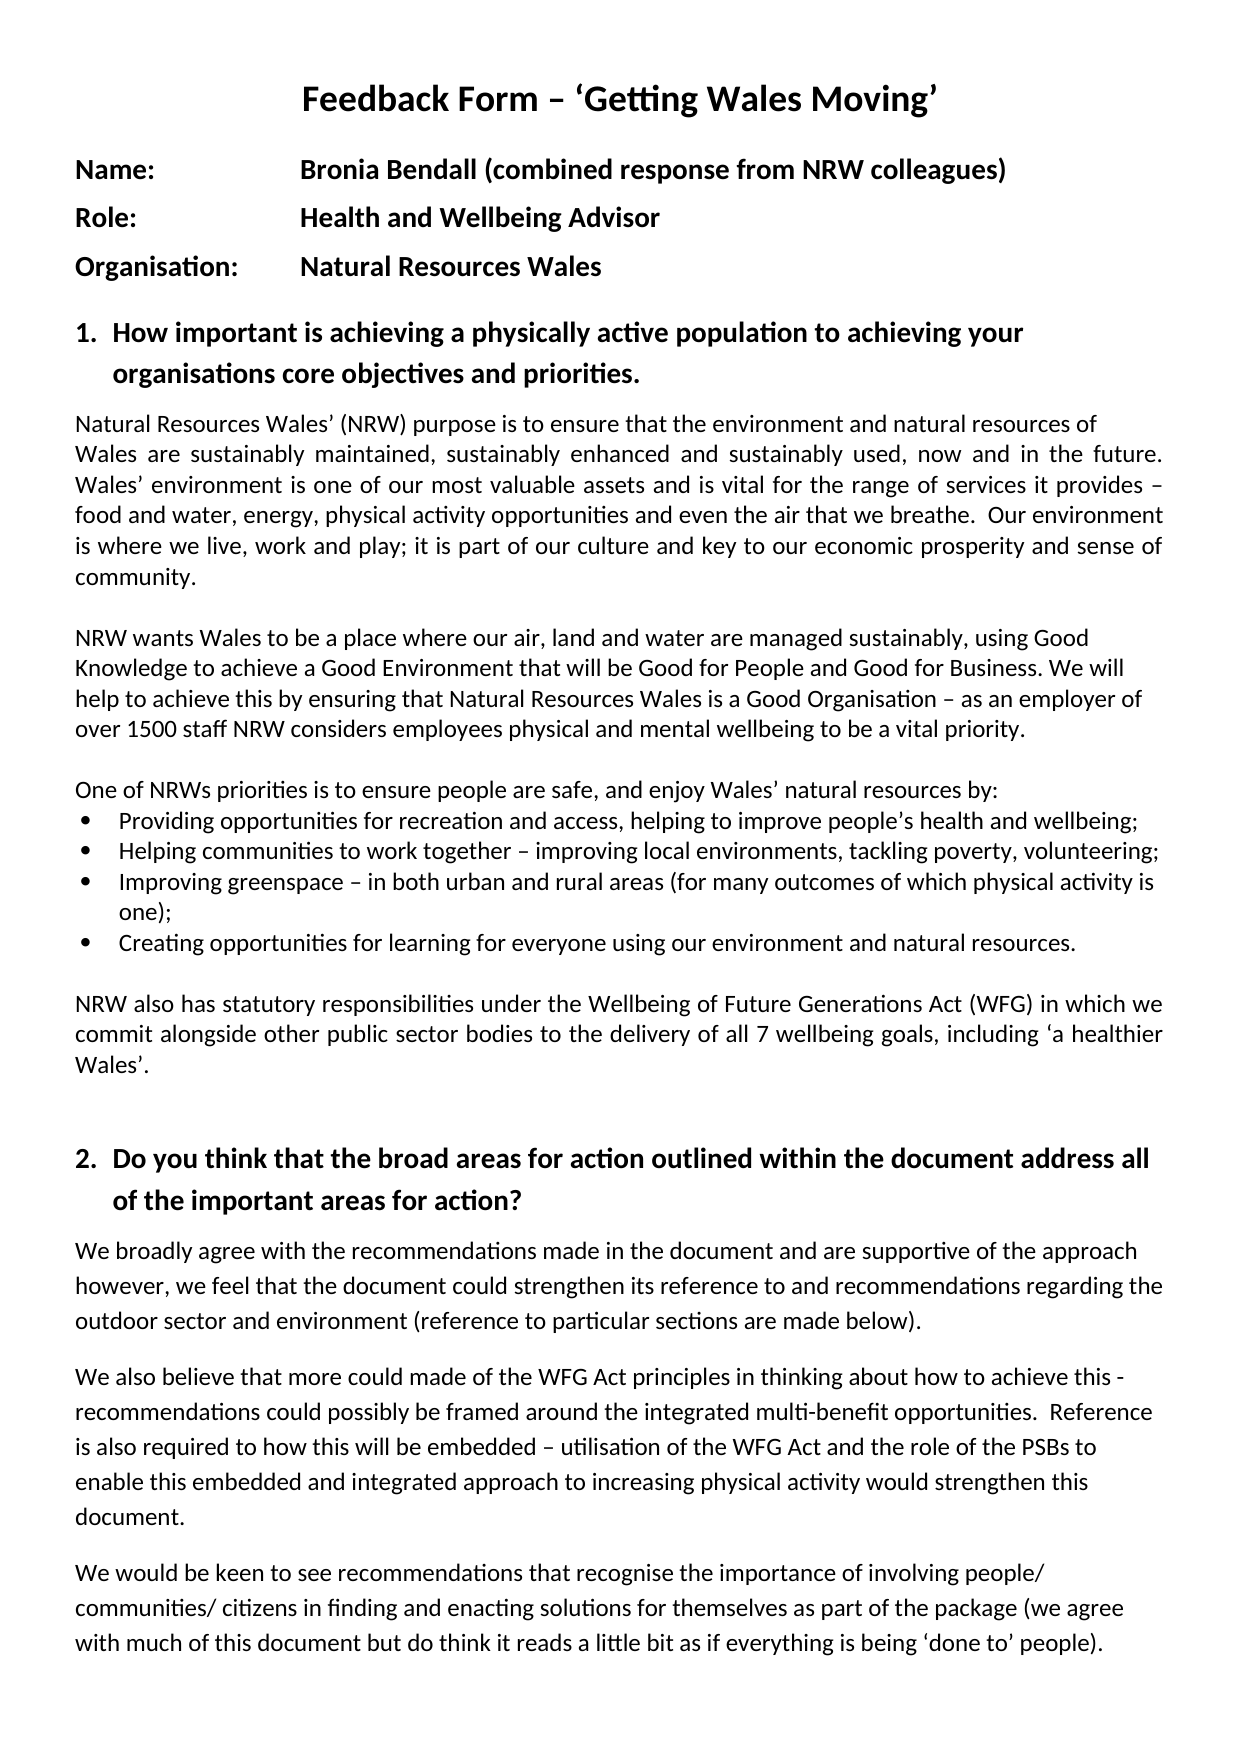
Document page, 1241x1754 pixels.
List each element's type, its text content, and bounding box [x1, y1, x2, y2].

text We broadly agree with the recommendations made in the document and are supportive of the approach however, we feel that the document could strengthen its reference to and recommendations regarding the outdoor sector and environment (reference to particular sections are made below). [75, 1235, 1165, 1336]
list Helping communities to work together – improving local environments, tackling poverty, volunteering; [81, 835, 1165, 866]
text NRW wants Wales to be a place where our air, land and water are managed sustainably, using Good Knowledge to achieve a Good Environment that will be Good for People and Good for Business. We will help to achieve this by ensuring that Natural Resources Wales is a Good Organisation – as an employer of over 1500 staff NRW considers employees physical and mental wellbeing to be a vital priority. [75, 622, 1165, 744]
list How important is achieving a physically active population to achieving your organisations core objectives and priorities. [75, 314, 1165, 390]
list Creating opportunities for learning for everyone using our environment and natural resources. [81, 927, 1165, 957]
text One of NRWs priorities is to ensure people are safe, and enjoy Wales’ natural resources by: [75, 774, 1165, 805]
text Role: Health and Wellbeing Advisor [75, 199, 1165, 235]
list Providing opportunities for recreation and access, helping to improve people’s health and wellbeing; [81, 805, 1165, 835]
text We also believe that more could made of the WFG Act principles in thinking about how to achieve this - recommendations could possibly be framed around the integrated multi-benefit opportunities. Reference is also required to how this will be embedded – utilisation of the WFG Act and the role of the PSBs to enable this embedded and integrated approach to increasing physical activity would strengthen this document. [75, 1361, 1165, 1531]
text Name: Bronia Bendall (combined response from NRW colleagues) [75, 151, 1165, 187]
text NRW also has statutory responsibilities under the Wellbeing of Future Generations Act (WFG) in which we commit alongside other public sector bodies to the delivery of all 7 wellbeing goals, including ‘a healthier Wales’. [75, 988, 1165, 1079]
list Do you think that the broad areas for action outlined within the document address all of the important areas for action? [75, 1141, 1165, 1217]
text Organisation: Natural Resources Wales [75, 248, 1165, 283]
text Wales are sustainably maintained, sustainably enhanced and sustainably used, now and in the future. Wales’ environment is one of our most valuable assets and is vital for the range of services it provides – food and water, energy, physical activity opportunities and even the air that we breathe. Our environment is where we live, work and play; it is part of our culture and key to our economic prosperity and sense of community. [75, 439, 1165, 591]
text Natural Resources Wales’ (NRW) purpose is to ensure that the environment and natural resources of [75, 408, 1165, 439]
text Feedback Form – ‘Getting Wales Moving’ [75, 75, 1165, 121]
list Improving greenspace – in both urban and rural areas (for many outcomes of which physical activity is one); [81, 866, 1165, 927]
text We would be keen to see recommendations that recognise the importance of involving people/ communities/ citizens in finding and enacting solutions for themselves as part of the package (we agree with much of this document but do think it reads a little bit as if everything is being ‘done to’ people). [75, 1557, 1165, 1657]
